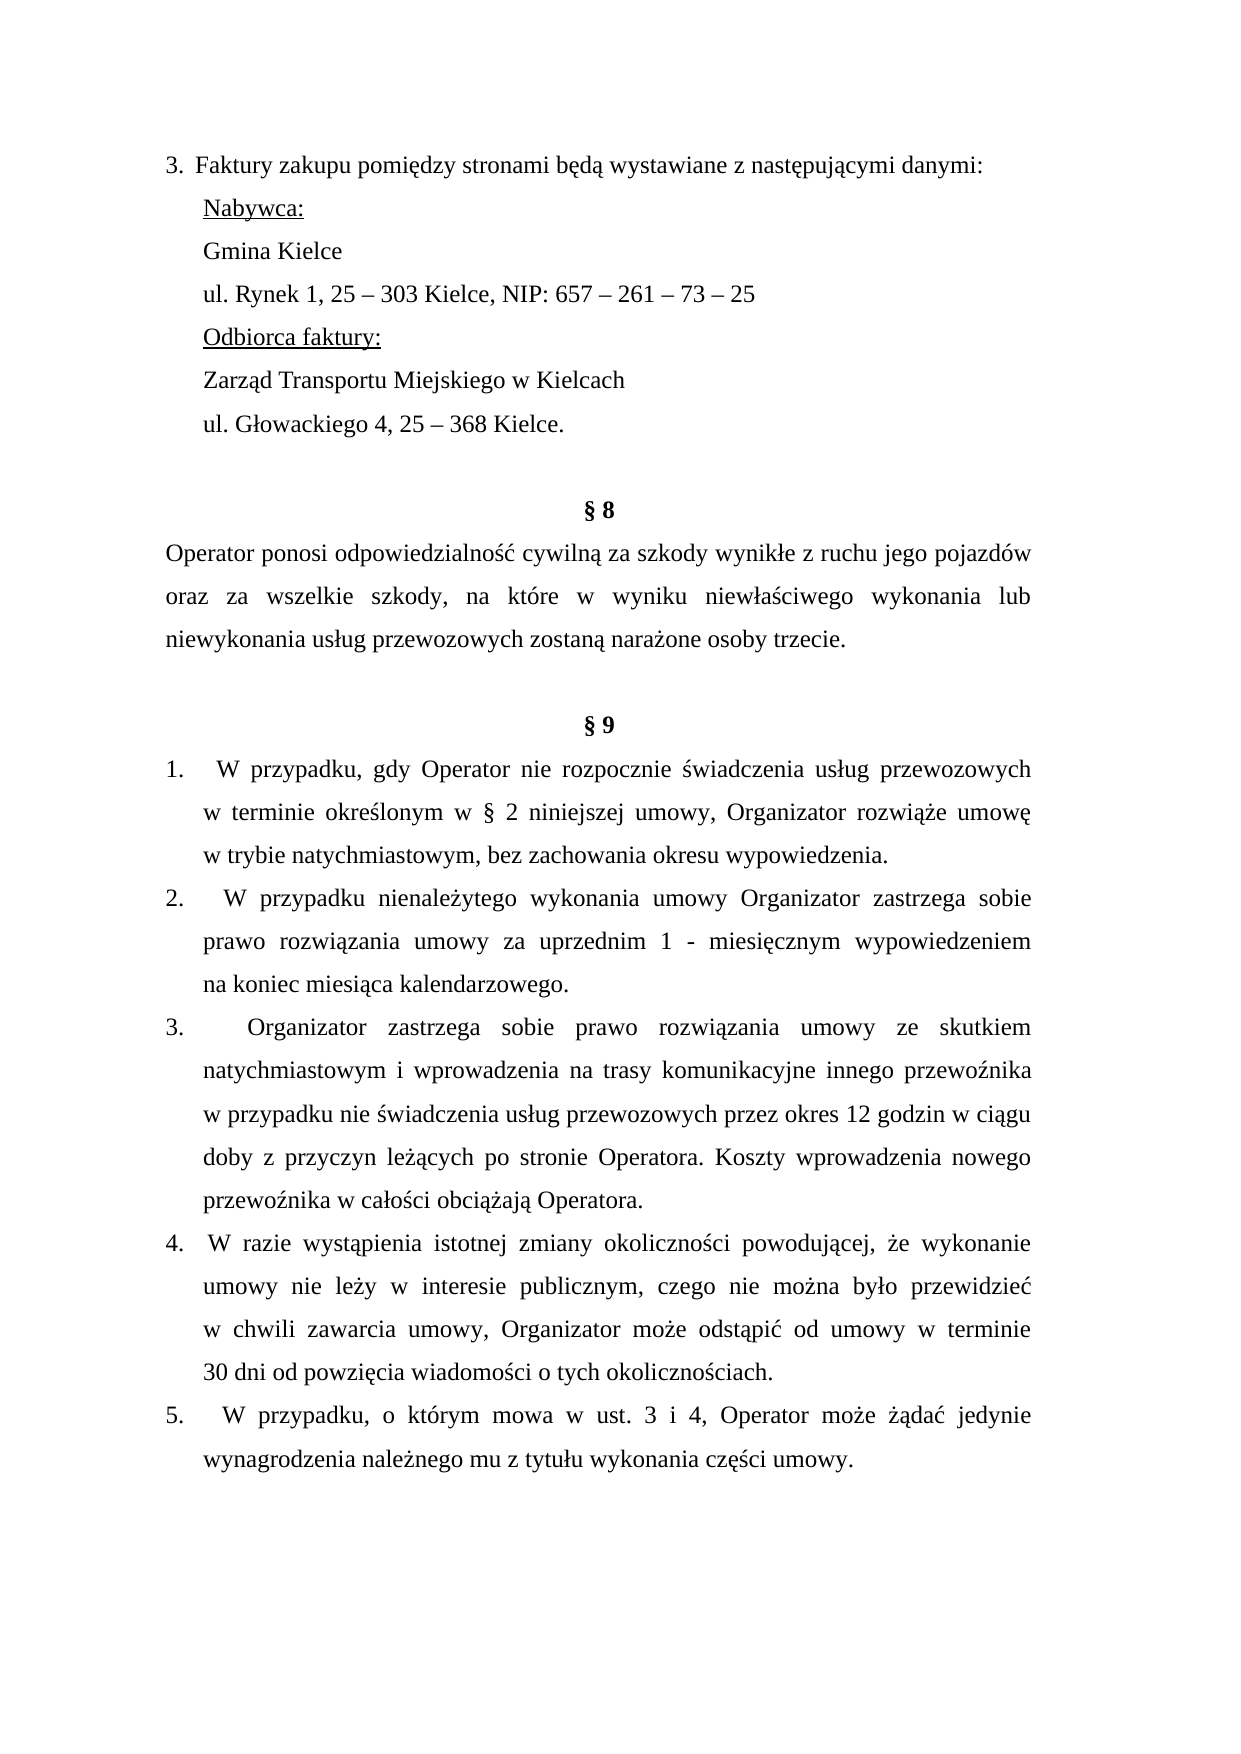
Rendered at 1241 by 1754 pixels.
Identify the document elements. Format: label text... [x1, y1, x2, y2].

text § 8 [165, 495, 1032, 524]
list W razie wystąpienia istotnej zmiany okoliczności powodującej, że wykonanie umowy nie leży w interesie publicznym, czego nie można było przewidzieć w chwili zawarcia umowy, Organizator może odstąpić od umowy w terminie 30 dni od powzięcia wiadomości o tych okolicznościach. [165, 1228, 1032, 1386]
text Odbiorca faktury: [203, 322, 1032, 351]
list W przypadku nienależytego wykonania umowy Organizator zastrzega sobie prawo rozwiązania umowy za uprzednim 1 - miesięcznym wypowiedzeniem na koniec miesiąca kalendarzowego. [165, 883, 1032, 998]
text ul. Rynek 1, 25 – 303 Kielce, NIP: 657 – 261 – 73 – 25 [203, 279, 1032, 308]
text § 9 [165, 711, 1032, 739]
text Nabywca: [203, 193, 1032, 222]
list W przypadku, o którym mowa w ust. 3 i 4, Operator może żądać jedynie wynagrodzenia należnego mu z tytułu wykonania części umowy. [165, 1401, 1032, 1472]
list W przypadku, gdy Operator nie rozpocznie świadczenia usług przewozowych w terminie określonym w § 2 niniejszej umowy, Organizator rozwiąże umowę w trybie natychmiastowym, bez zachowania okresu wypowiedzenia. [165, 754, 1032, 869]
text Operator ponosi odpowiedzialność cywilną za szkody wynikłe z ruchu jego pojazdów oraz za wszelkie szkody, na które w wyniku niewłaściwego wykonania lub niewykonania usług przewozowych zostaną narażone osoby trzecie. [165, 538, 1032, 653]
text Gmina Kielce [203, 236, 1032, 265]
list Organizator zastrzega sobie prawo rozwiązania umowy ze skutkiem natychmiastowym i wprowadzenia na trasy komunikacyjne innego przewoźnika w przypadku nie świadczenia usług przewozowych przez okres 12 godzin w ciągu doby z przyczyn leżących po stronie Operatora. Koszty wprowadzenia nowego przewoźnika w całości obciążają Operatora. [165, 1012, 1032, 1214]
text Zarząd Transportu Miejskiego w Kielcach [203, 366, 1032, 394]
text ul. Głowackiego 4, 25 – 368 Kielce. [203, 409, 1032, 437]
list Faktury zakupu pomiędzy stronami będą wystawiane z następującymi danymi: [165, 150, 1032, 179]
